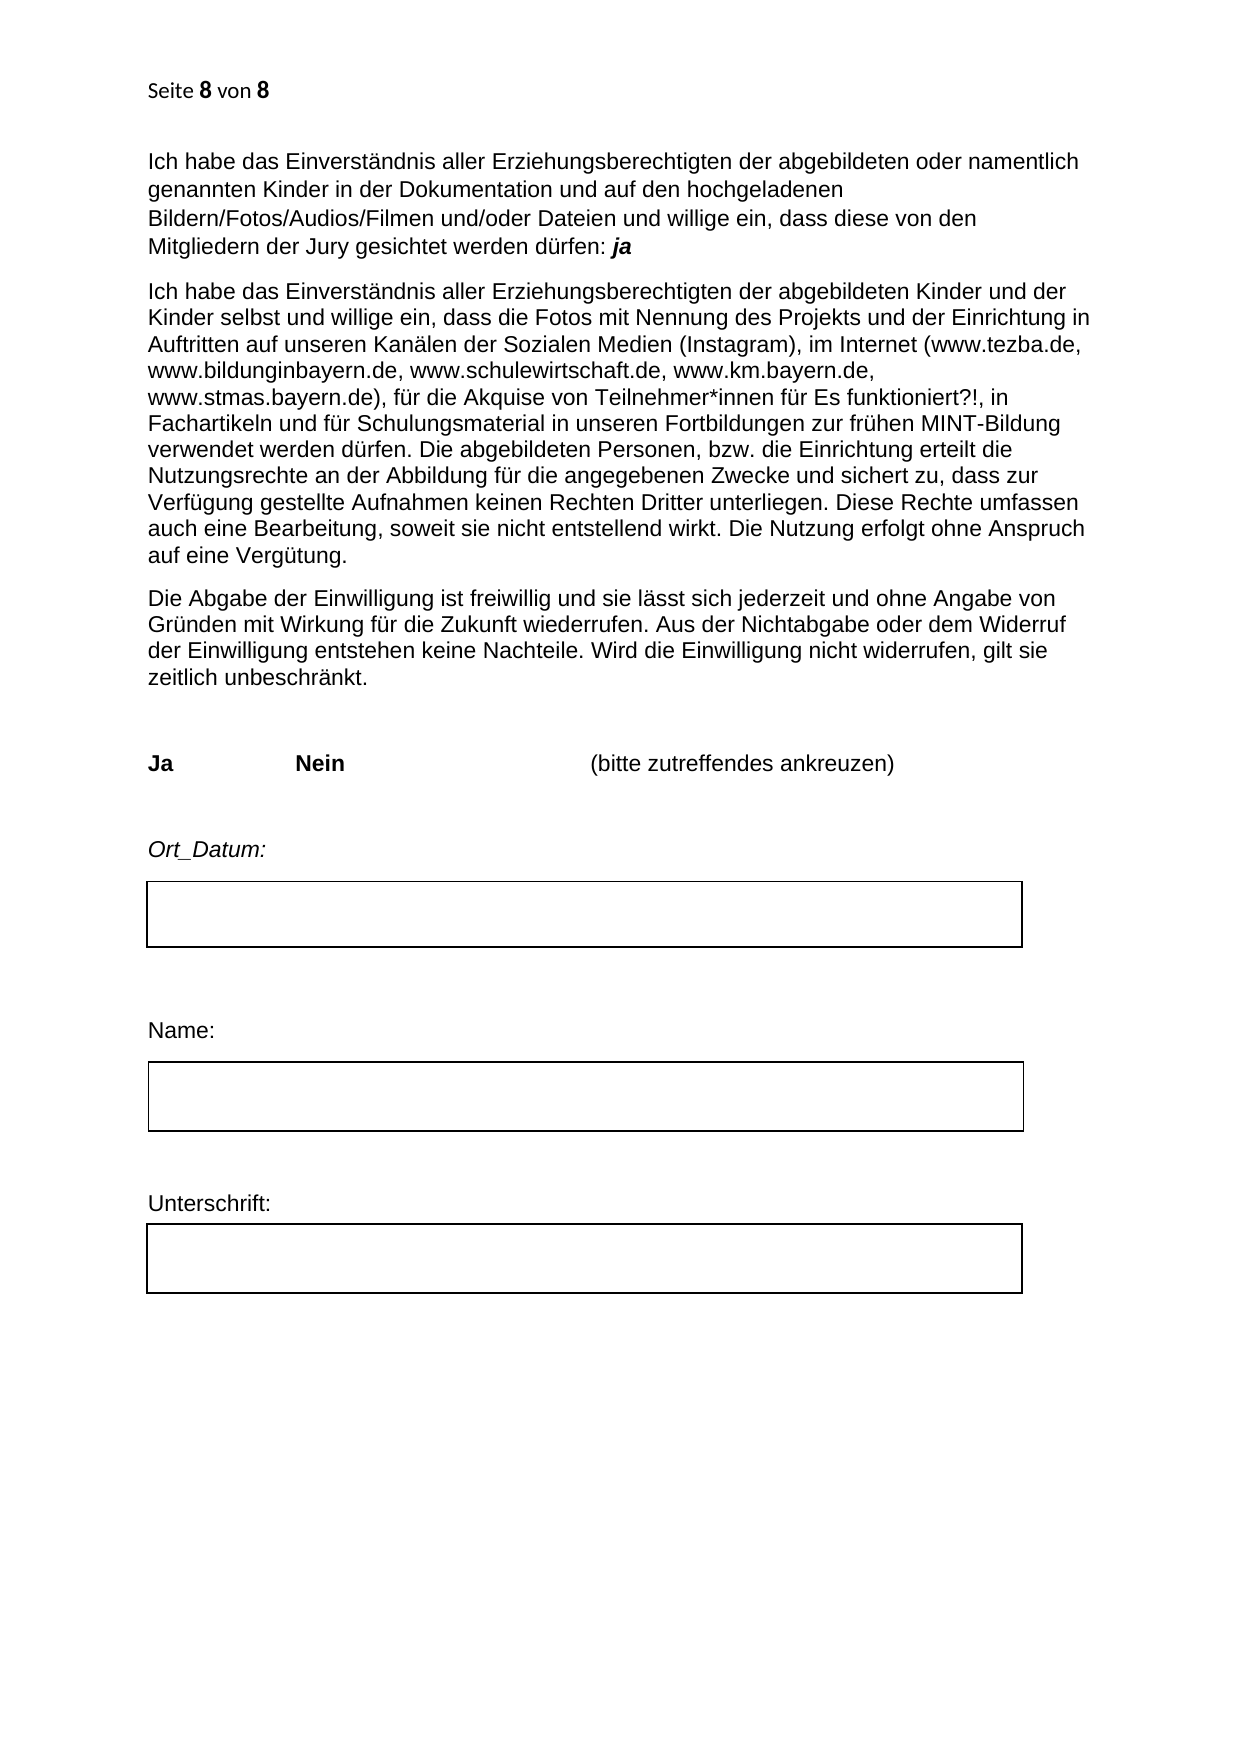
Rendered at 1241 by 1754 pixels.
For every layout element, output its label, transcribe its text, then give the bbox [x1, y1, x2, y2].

text Name: [148, 1017, 1093, 1044]
text Unterschrift: [148, 1189, 1093, 1216]
text Ja Nein (bitte zutreffendes ankreuzen) [148, 750, 1093, 776]
text Ort_Datum: [148, 836, 1093, 862]
text Ich habe das Einverständnis aller Erziehungsberechtigten der abgebildeten oder namentlich genannten Kinder in der Dokumentation und auf den hochgeladenen Bildern/Fotos/Audios/Filmen und/oder Dateien und willige ein, dass diese von den Mitgliedern der Jury gesichtet werden dürfen: ja [148, 148, 1093, 259]
text Die Abgabe der Einwilligung ist freiwillig und sie lässt sich jederzeit und ohne Angabe von Gründen mit Wirkung für die Zukunft wiederrufen. Aus der Nichtabgabe oder dem Widerruf der Einwilligung entstehen keine Nachteile. Wird die Einwilligung nicht widerrufen, gilt sie zeitlich unbeschränkt. [148, 584, 1093, 690]
text Ich habe das Einverständnis aller Erziehungsberechtigten der abgebildeten Kinder und der Kinder selbst und willige ein, dass die Fotos mit Nennung des Projekts und der Einrichtung in Auftritten auf unseren Kanälen der Sozialen Medien (Instagram), im Internet (www.tezba.de, www.bildunginbayern.de, www.schulewirtschaft.de, www.km.bayern.de, www.stmas.bayern.de), für die Akquise von Teilnehmer*innen für Es funktioniert?!, in Fachartikeln und für Schulungsmaterial in unseren Fortbildungen zur frühen MINT-Bildung verwendet werden dürfen. Die abgebildeten Personen, bzw. die Einrichtung erteilt die Nutzungsrechte an der Abbildung für die angegebenen Zwecke und sichert zu, dass zur Verfügung gestellte Aufnahmen keinen Rechten Dritter unterliegen. Diese Rechte umfassen auch eine Bearbeitung, soweit sie nicht entstellend wirkt. Die Nutzung erfolgt ohne Anspruch auf eine Vergütung. [148, 278, 1093, 568]
